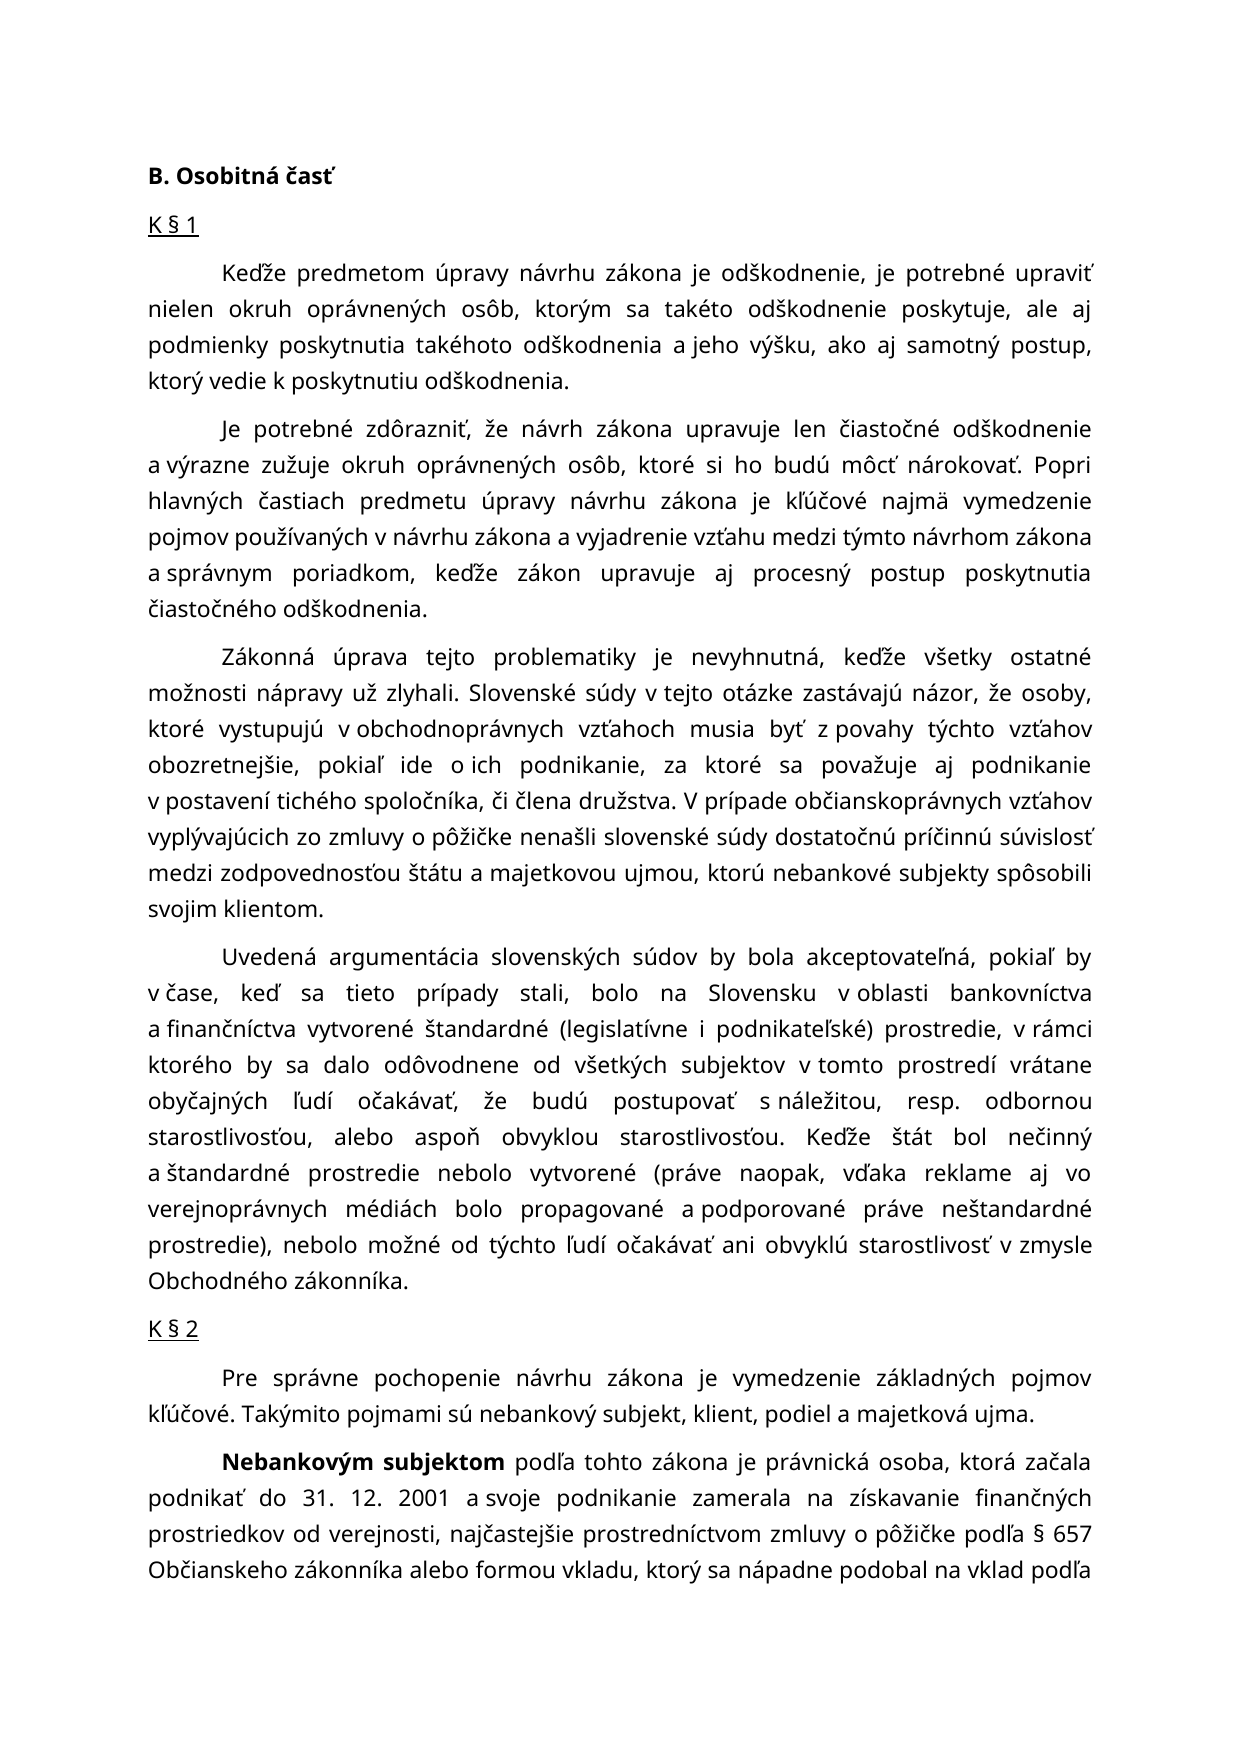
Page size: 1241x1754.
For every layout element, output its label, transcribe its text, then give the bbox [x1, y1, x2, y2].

text Je potrebné zdôrazniť, že návrh zákona upravuje len čiastočné odškodnenie a výrazne zužuje okruh oprávnených osôb, ktoré si ho budú môcť nárokovať. Popri hlavných častiach predmetu úpravy návrhu zákona je kľúčové najmä vymedzenie pojmov používaných v návrhu zákona a vyjadrenie vzťahu medzi týmto návrhom zákona a správnym poriadkom, keďže zákon upravuje aj procesný postup poskytnutia čiastočného odškodnenia. [148, 413, 1093, 624]
text B. Osobitná časť [148, 160, 1093, 191]
text Zákonná úprava tejto problematiky je nevyhnutná, keďže všetky ostatné možnosti nápravy už zlyhali. Slovenské súdy v tejto otázke zastávajú názor, že osoby, ktoré vystupujú v obchodnoprávnych vzťahoch musia byť z povahy týchto vzťahov obozretnejšie, pokiaľ ide o ich podnikanie, za ktoré sa považuje aj podnikanie v postavení tichého spoločníka, či člena družstva. V prípade občianskoprávnych vzťahov vyplývajúcich zo zmluvy o pôžičke nenašli slovenské súdy dostatočnú príčinnú súvislosť medzi zodpovednosťou štátu a majetkovou ujmou, ktorú nebankové subjekty spôsobili svojim klientom. [148, 641, 1093, 924]
text Uvedená argumentácia slovenských súdov by bola akceptovateľná, pokiaľ by v čase, keď sa tieto prípady stali, bolo na Slovensku v oblasti bankovníctva a finančníctva vytvorené štandardné (legislatívne i podnikateľské) prostredie, v rámci ktorého by sa dalo odôvodnene od všetkých subjektov v tomto prostredí vrátane obyčajných ľudí očakávať, že budú postupovať s náležitou, resp. odbornou starostlivosťou, alebo aspoň obvyklou starostlivosťou. Keďže štát bol nečinný a štandardné prostredie nebolo vytvorené (práve naopak, vďaka reklame aj vo verejnoprávnych médiách bolo propagované a podporované práve neštandardné prostredie), nebolo možné od týchto ľudí očakávať ani obvyklú starostlivosť v zmysle Obchodného zákonníka. [148, 941, 1093, 1296]
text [148, 1446, 1093, 1585]
text K § 2 [148, 1313, 1093, 1344]
text K § 1 [148, 208, 1093, 240]
text Pre správne pochopenie návrhu zákona je vymedzenie základných pojmov kľúčové. Takýmito pojmami sú nebankový subjekt, klient, podiel a majetková ujma. [148, 1362, 1093, 1429]
text Keďže predmetom úpravy návrhu zákona je odškodnenie, je potrebné upraviť nielen okruh oprávnených osôb, ktorým sa takéto odškodnenie poskytuje, ale aj podmienky poskytnutia takéhoto odškodnenia a jeho výšku, ako aj samotný postup, ktorý vedie k poskytnutiu odškodnenia. [148, 257, 1093, 396]
